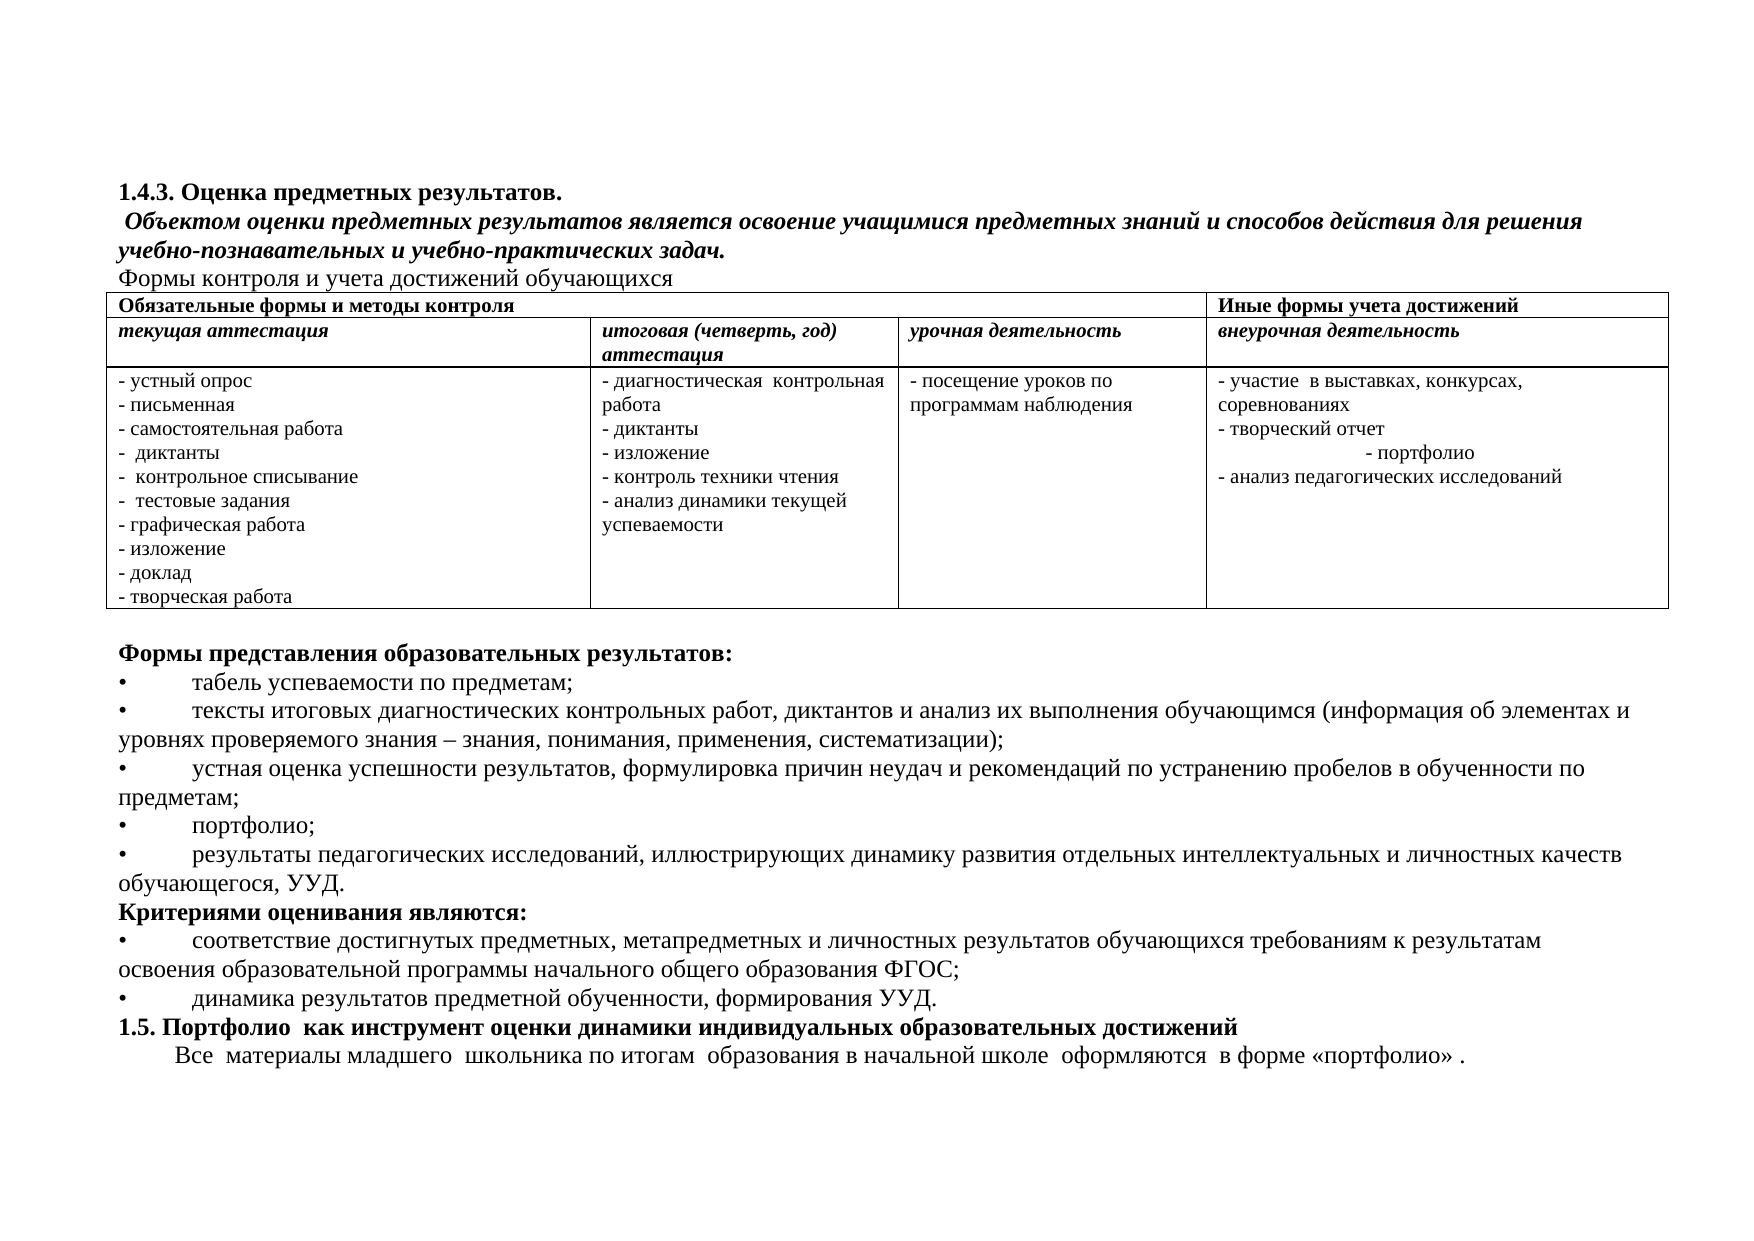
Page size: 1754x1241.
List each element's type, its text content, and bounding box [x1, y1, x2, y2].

text • соответствие достигнутых предметных, метапредметных и личностных результатов обучающихся требованиям к результатам освоения образовательной программы начального общего образования ФГОС; [118, 925, 1636, 983]
text 1.4.3. Оценка предметных результатов. [118, 177, 1636, 206]
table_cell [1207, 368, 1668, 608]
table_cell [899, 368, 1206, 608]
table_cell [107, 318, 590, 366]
text • портфолио; [118, 810, 1636, 839]
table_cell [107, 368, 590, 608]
text • устная оценка успешности результатов, формулировка причин неудач и рекомендаций по устранению пробелов в обученности по предметам; [118, 753, 1636, 810]
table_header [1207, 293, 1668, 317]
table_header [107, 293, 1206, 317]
text Критериями оценивания являются: [118, 897, 1636, 925]
text Все материалы младшего школьника по итогам образования в начальной школе оформляются в форме «портфолио» . [118, 1040, 1636, 1069]
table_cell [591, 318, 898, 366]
text • тексты итоговых диагностических контрольных работ, диктантов и анализ их выполнения обучающимся (информация об элементах и уровнях проверяемого знания – знания, понимания, применения, систематизации); [118, 695, 1636, 753]
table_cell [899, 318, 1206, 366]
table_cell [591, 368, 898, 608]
text Формы представления образовательных результатов: [118, 638, 1636, 667]
text Объектом оценки предметных результатов является освоение учащимися предметных знаний и способов действия для решения учебно-познавательных и учебно-практических задач. [118, 206, 1636, 263]
text Формы контроля и учета достижений обучающихся [118, 263, 1636, 292]
text • табель успеваемости по предметам; [118, 667, 1636, 695]
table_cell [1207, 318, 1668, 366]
text • динамика результатов предметной обученности, формирования УУД. [118, 983, 1636, 1012]
text • результаты педагогических исследований, иллюстрирующих динамику развития отдельных интеллектуальных и личностных качеств обучающегося, УУД. [118, 839, 1636, 897]
text 1.5. Портфолио как инструмент оценки динамики индивидуальных образовательных достижений [118, 1012, 1636, 1040]
